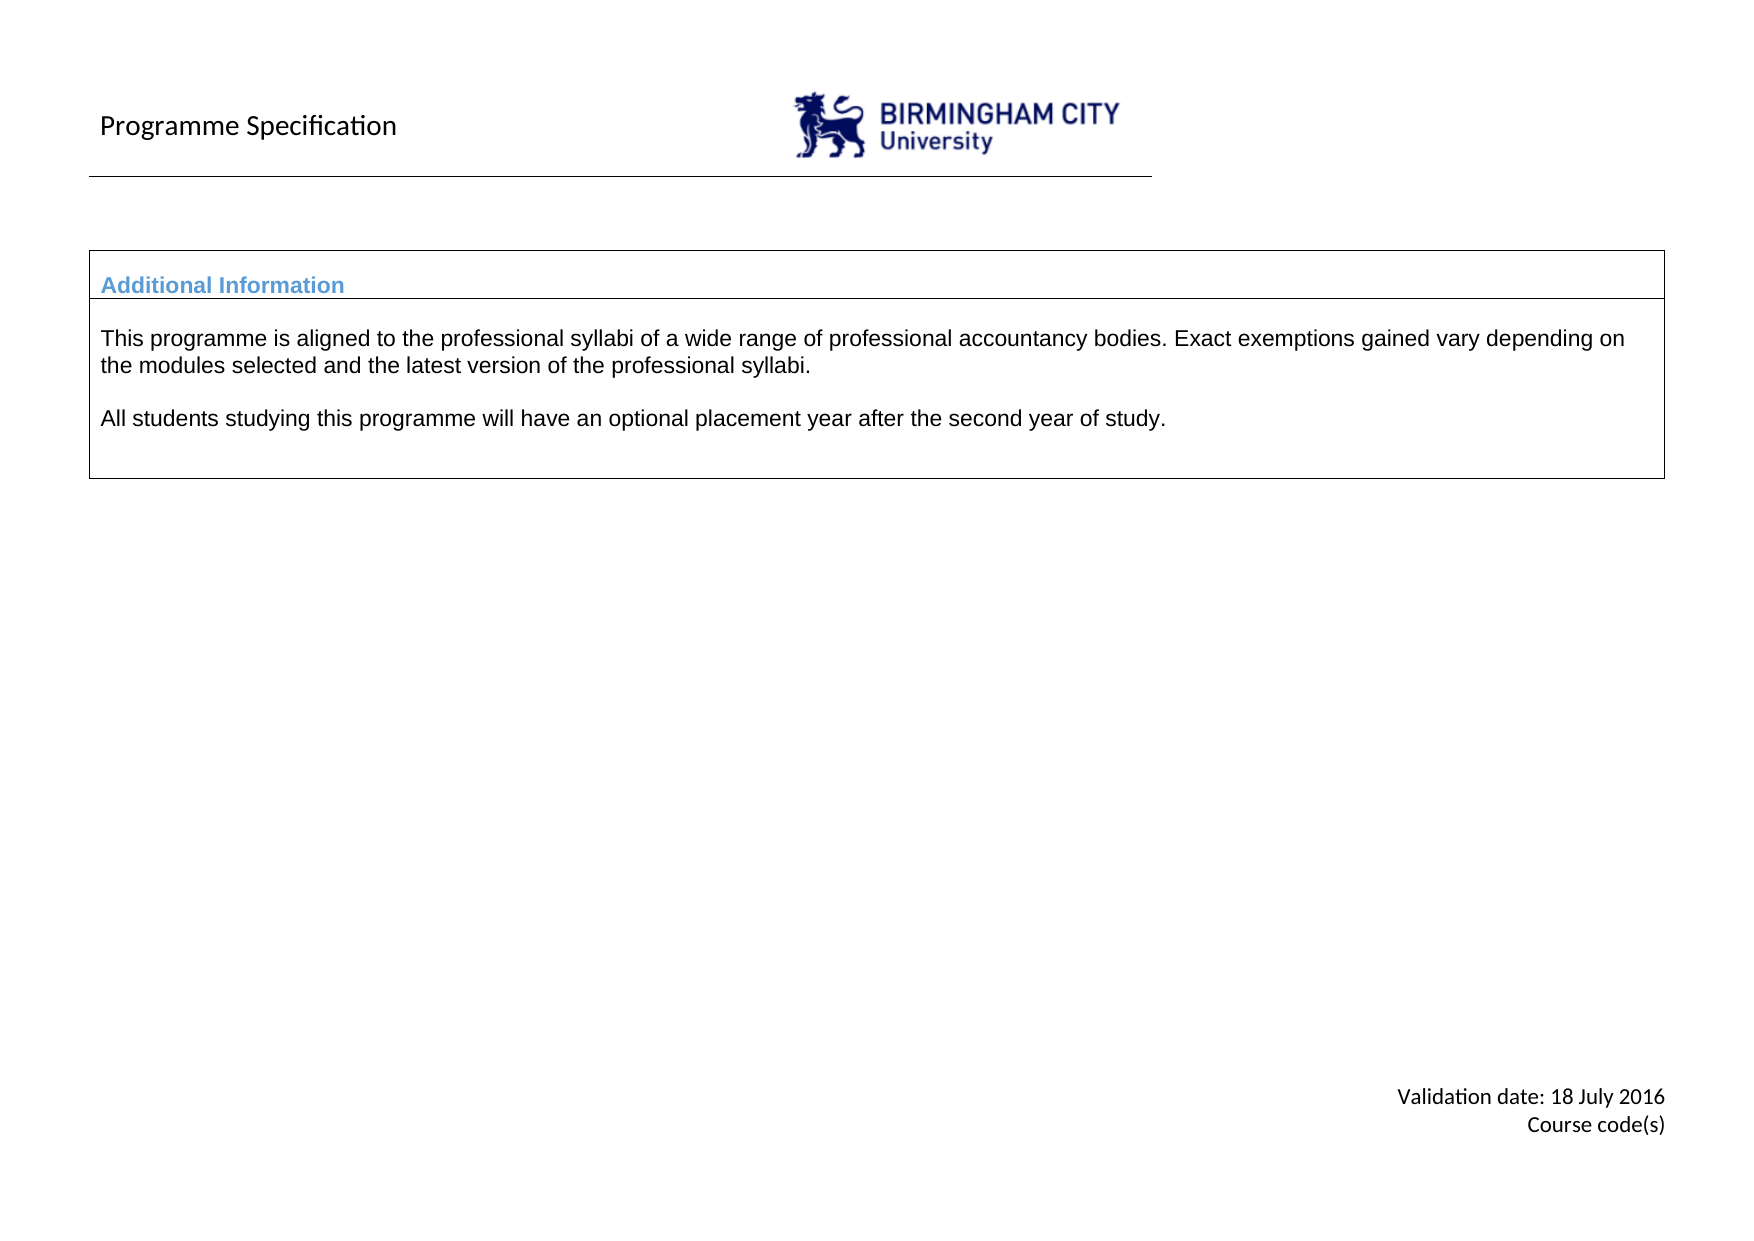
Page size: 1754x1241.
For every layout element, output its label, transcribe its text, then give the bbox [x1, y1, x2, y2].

picture [772, 73, 1141, 176]
table_cell This programme is aligned to the professional syllabi of a wide range of professional accountancy bodies. Exact exemptions gained vary depending on the modules selected and the latest version of the professional syllabi. All students studying this programme will have an optional placement year after the second year of study. [90, 299, 1664, 478]
table_header Additional Information [90, 251, 1664, 298]
